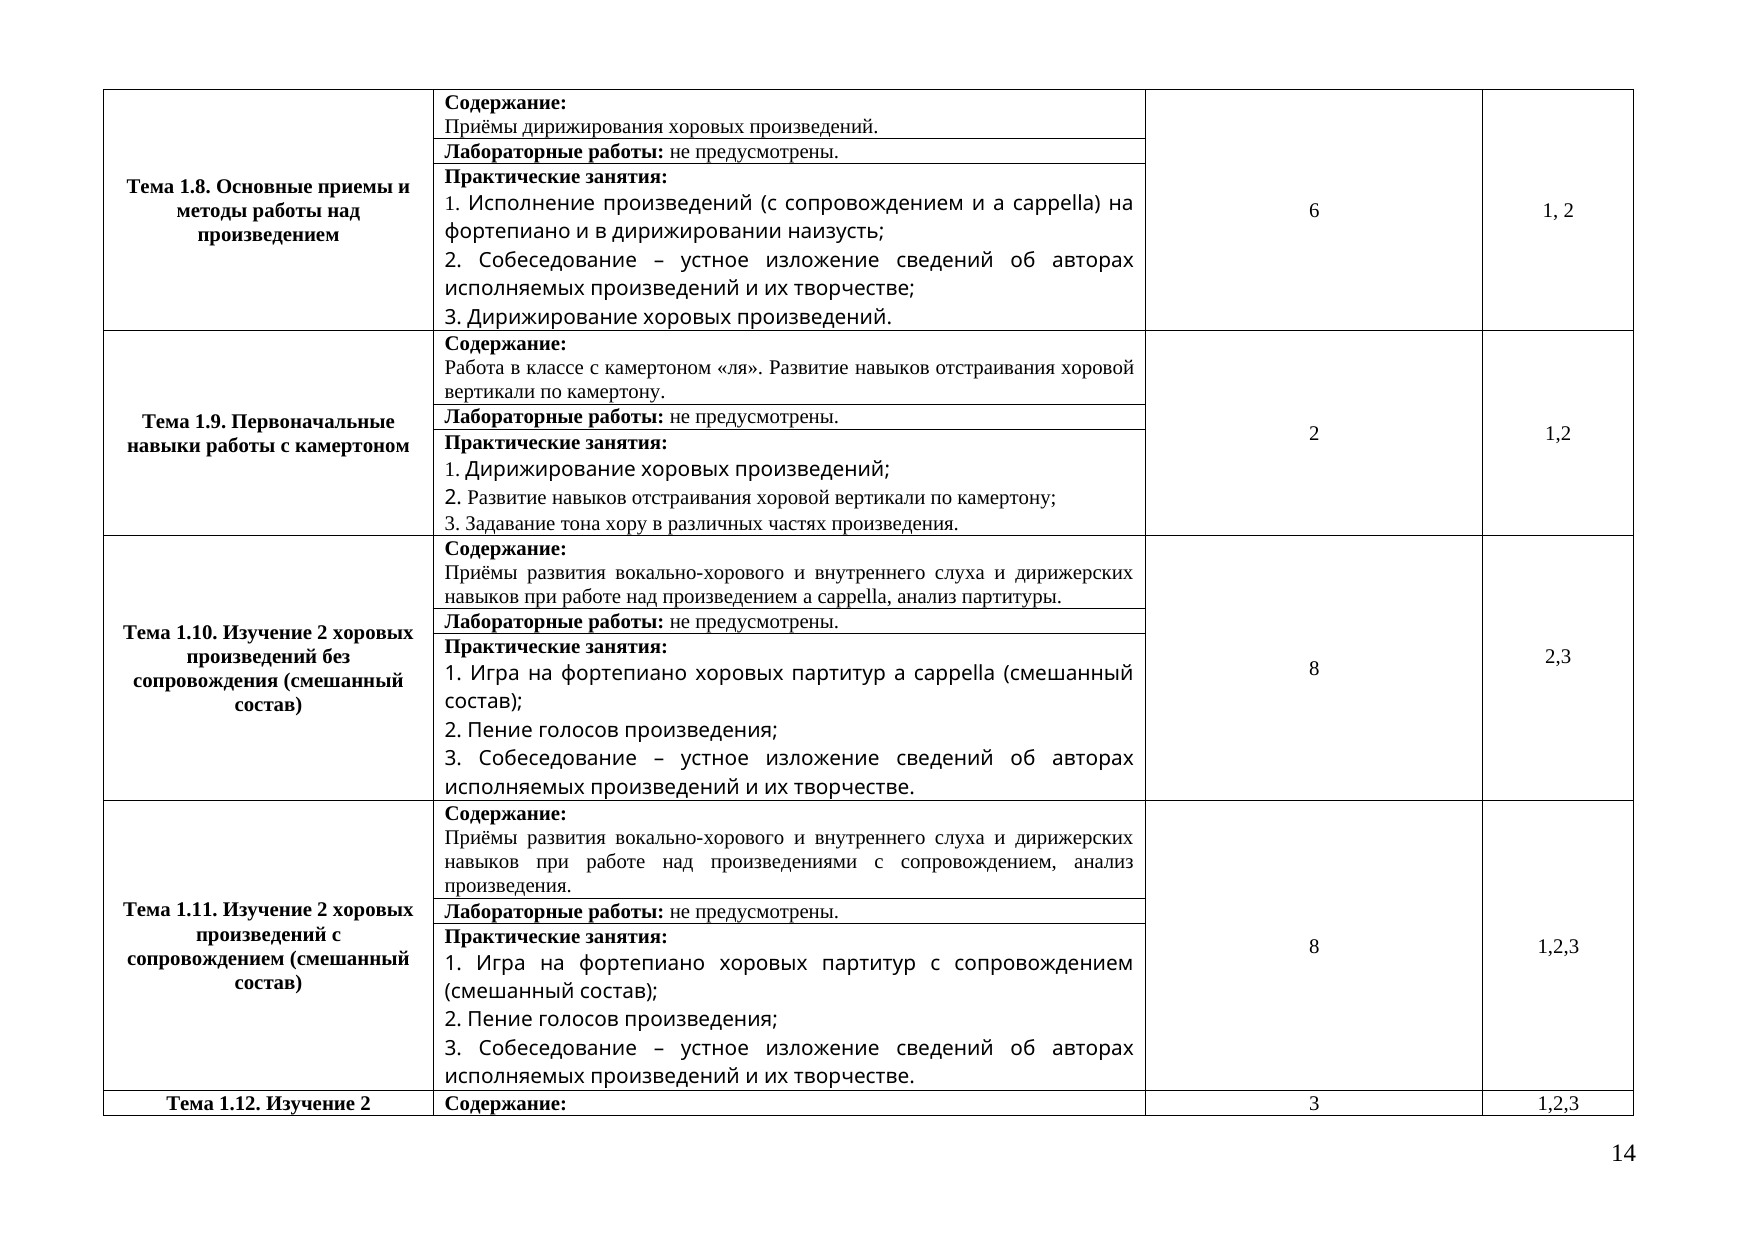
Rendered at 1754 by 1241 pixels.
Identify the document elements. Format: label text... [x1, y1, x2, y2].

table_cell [434, 1091, 1145, 1115]
table_cell 6 [1146, 90, 1482, 330]
table_cell Лабораторные работы: не предусмотрены. [434, 609, 1145, 633]
table_cell 1,2 [1483, 331, 1633, 534]
table_cell 2,3 [1483, 536, 1633, 800]
table_cell Лабораторные работы: не предусмотрены. [434, 899, 1145, 923]
table_cell Тема 1.10. Изучение 2 хоровых произведений без сопровождения (смешанный состав) [104, 536, 433, 800]
table_cell 3 [1146, 1091, 1482, 1115]
table_cell 1,2,3 [1483, 801, 1633, 1090]
table_cell 8 [1146, 536, 1482, 800]
table_cell Содержание: Приёмы дирижирования хоровых произведений. [434, 90, 1145, 138]
table_cell Тема 1.9. Первоначальные навыки работы с камертоном [104, 331, 433, 534]
table_cell Практические занятия: 1. Игра на фортепиано хоровых партитур a cappella (смешанный состав); 2. Пение голосов произведения; 3. Собеседование – устное изложение сведений об авторах исполняемых произведений и их творчестве. [434, 634, 1145, 800]
table_cell Содержание: Приёмы развития вокально-хорового и внутреннего слуха и дирижерских навыков при работе над произведением a cappella, анализ партитуры. [434, 536, 1145, 608]
table_cell Содержание: Работа в классе с камертоном «ля». Развитие навыков отстраивания хоровой вертикали по камертону. [434, 331, 1145, 403]
table_cell Тема 1.11. Изучение 2 хоровых произведений с сопровождением (смешанный состав) [104, 801, 433, 1090]
table_cell 1, 2 [1483, 90, 1633, 330]
table_cell 1,2,3 [1483, 1091, 1633, 1115]
table_cell Практические занятия: 1. Исполнение произведений (с сопровождением и a cappella) на фортепиано и в дирижировании наизусть; 2. Собеседование – устное изложение сведений об авторах исполняемых произведений и их творчестве; 3. Дирижирование хоровых произведений. [434, 164, 1145, 330]
table_cell 2 [1146, 331, 1482, 534]
table_cell Практические занятия: 1. Дирижирование хоровых произведений; 2. Развитие навыков отстраивания хоровой вертикали по камертону; 3. Задавание тона хору в различных частях произведения. [434, 430, 1145, 534]
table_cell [104, 1091, 433, 1115]
table_cell Лабораторные работы: не предусмотрены. [434, 139, 1145, 163]
table_cell Лабораторные работы: не предусмотрены. [434, 405, 1145, 428]
table_cell 8 [1146, 801, 1482, 1090]
table_cell Тема 1.8. Основные приемы и методы работы над произведением [104, 90, 433, 330]
